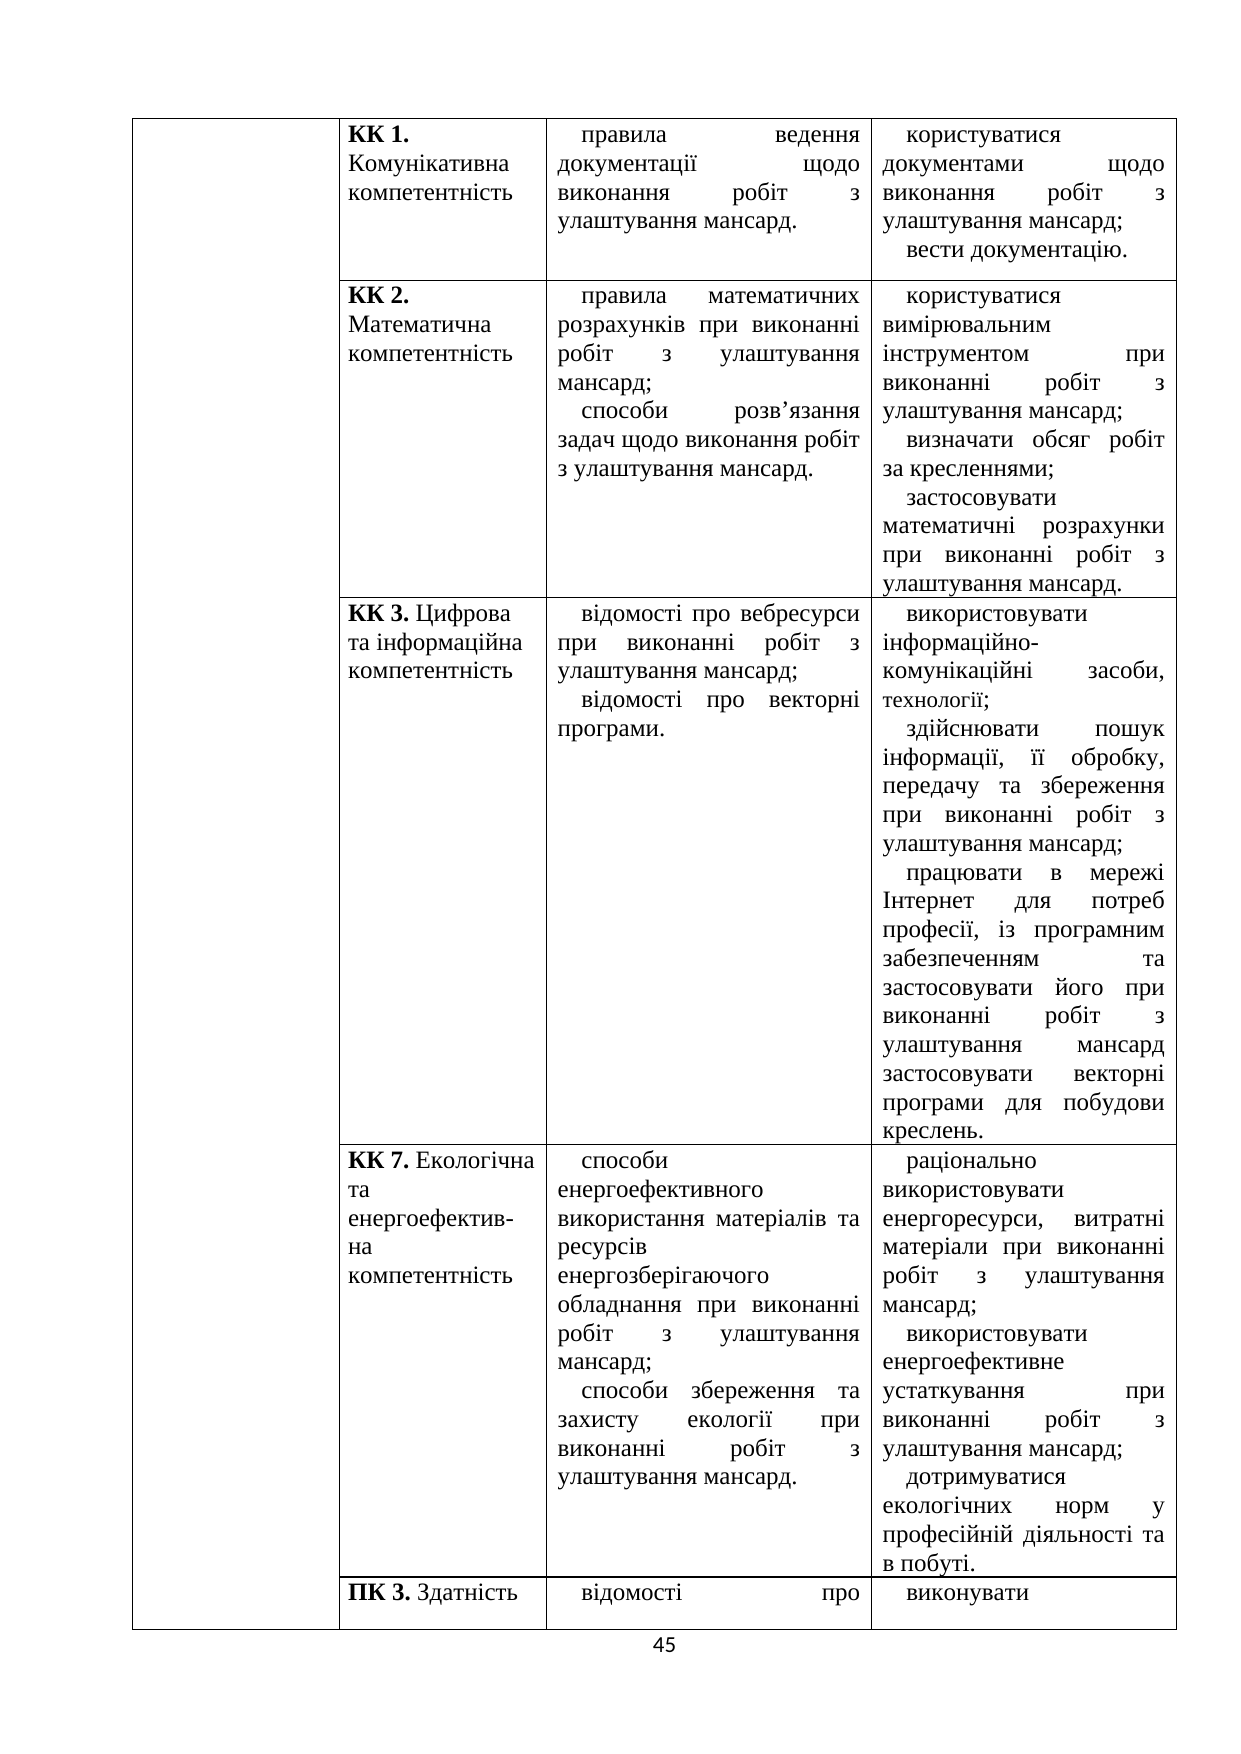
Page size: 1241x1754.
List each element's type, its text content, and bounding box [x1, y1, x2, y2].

table_cell користуватися вимірювальним інструментом при виконанні робіт з улаштування мансард; визначати обсяг робіт за кресленнями; застосовувати математичні розрахунки при виконанні робіт з улаштування мансард. [872, 281, 1176, 597]
table_cell користуватися документами щодо виконання робіт з улаштування мансард; вести документацію. [872, 119, 1176, 279]
table_cell КК 3. Цифрова та інформаційна компетентність [340, 598, 546, 1144]
table_cell відомості про вебресурси при виконанні робіт з улаштування мансард; відомості про векторні програми. [547, 598, 871, 1144]
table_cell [547, 1578, 871, 1629]
table_cell раціонально використовувати енергоресурси, витратні матеріали при виконанні робіт з улаштування мансард; використовувати енергоефективне устаткування при виконанні робіт з улаштування мансард; дотримуватися екологічних норм у професійній діяльності та в побуті. [872, 1145, 1176, 1576]
table_cell правила ведення документації щодо виконання робіт з улаштування мансард. [547, 119, 871, 279]
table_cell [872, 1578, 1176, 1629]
table_cell КК 7. Екологічна та енергоефектив-на компетентність [340, 1145, 546, 1576]
table_cell використовувати інформаційно-комунікаційні засоби, технології; здійснювати пошук інформації, її обробку, передачу та збереження при виконанні робіт з улаштування мансард; працювати в мережі Інтернет для потреб професії, із програмним забезпеченням та застосовувати його при виконанні робіт з улаштування мансард застосовувати векторні програми для побудови креслень. [872, 598, 1176, 1144]
table_cell КК 2. Математична компетентність [340, 281, 546, 597]
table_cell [340, 1578, 546, 1629]
table_cell КК 1. Комунікативна компетентність [340, 119, 546, 279]
table_cell правила математичних розрахунків при виконанні робіт з улаштування мансард; способи розв’язання задач щодо виконання робіт з улаштування мансард. [547, 281, 871, 597]
table_cell способи енергоефективного використання матеріалів та ресурсів енергозберігаючого обладнання при виконанні робіт з улаштування мансард; способи збереження та захисту екології при виконанні робіт з улаштування мансард. [547, 1145, 871, 1576]
